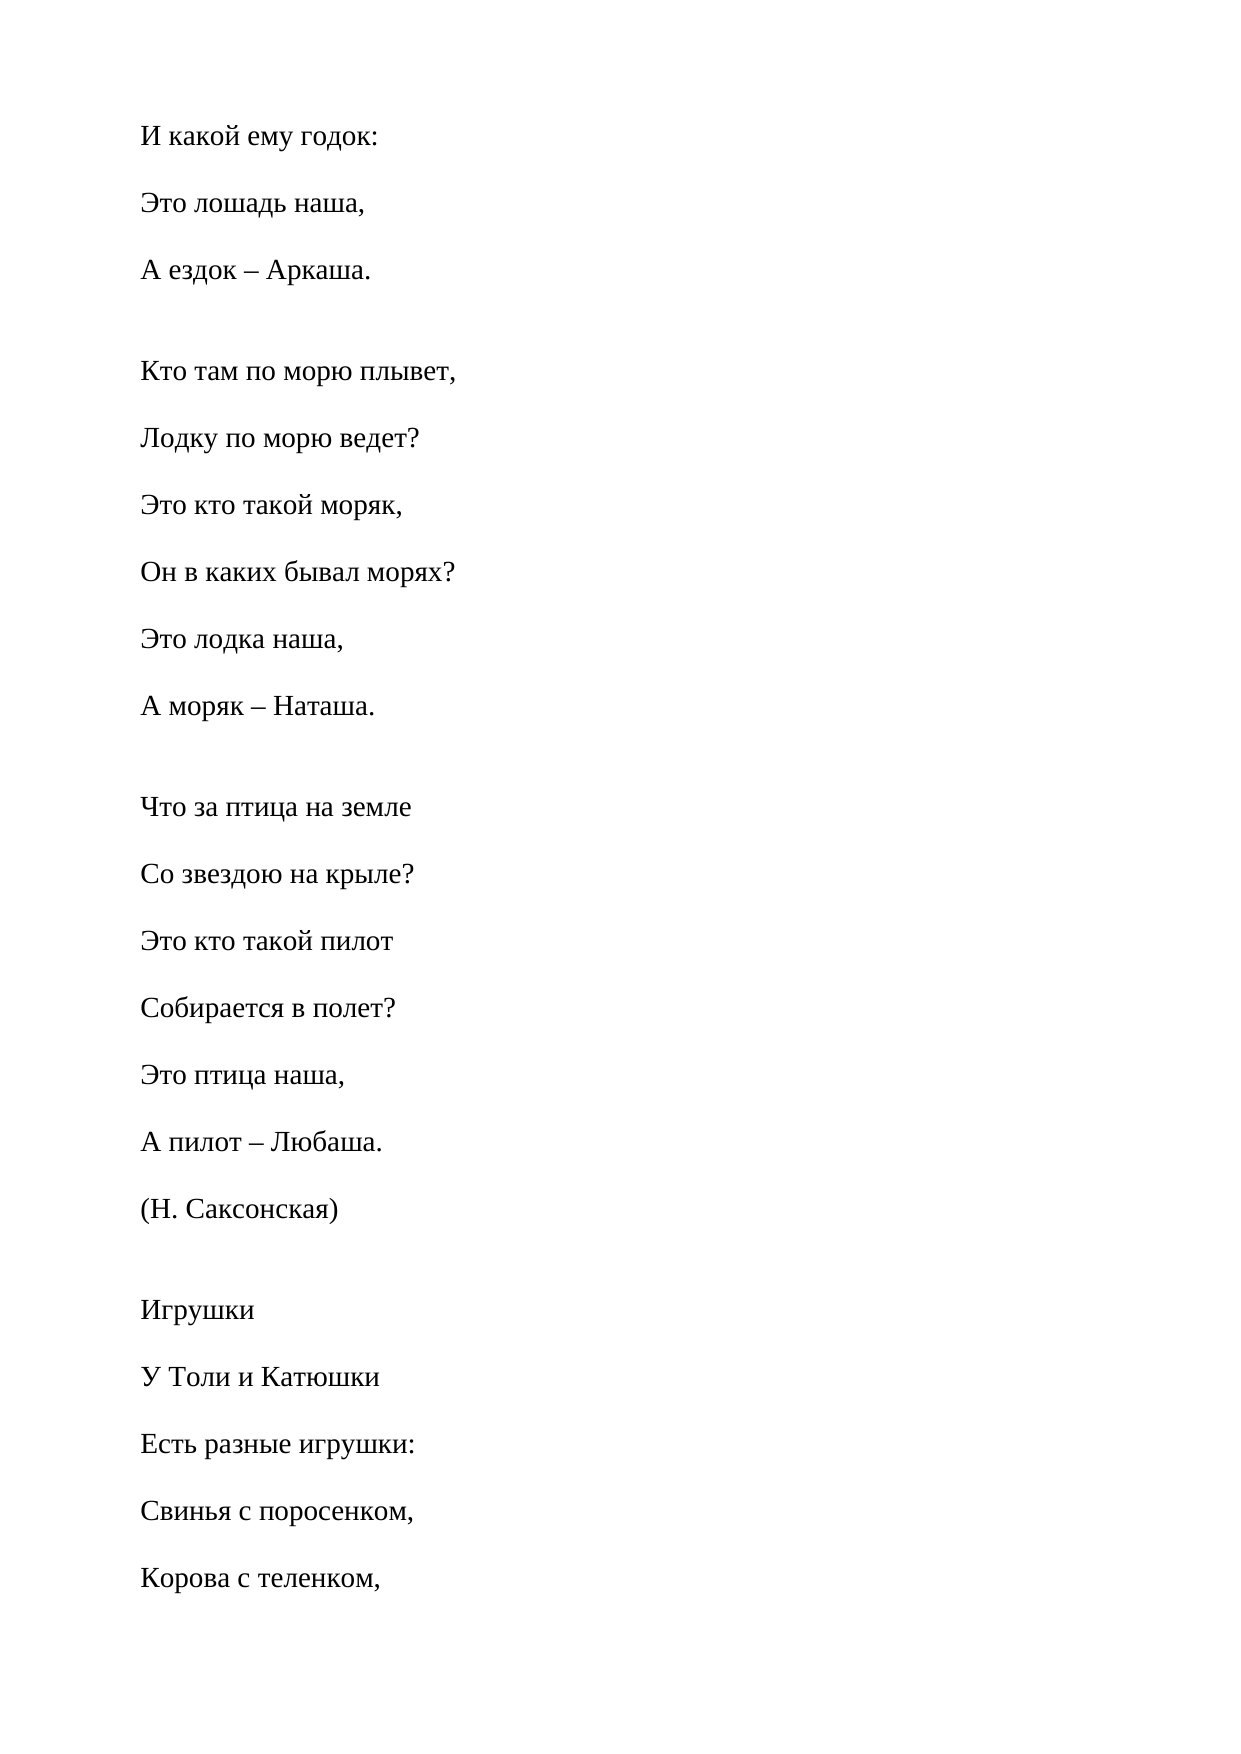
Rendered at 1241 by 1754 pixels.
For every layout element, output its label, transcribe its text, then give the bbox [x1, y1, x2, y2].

text И какой ему годок: [133, 118, 1122, 152]
text Лодку по морю ведет? [133, 420, 1122, 453]
text (Н. Саксонская) [133, 1191, 1122, 1225]
text Есть разные игрушки: [133, 1426, 1122, 1460]
text А моряк – Наташа. [133, 688, 1122, 722]
text А пилот – Любаша. [133, 1124, 1122, 1158]
text Что за птица на земле [133, 789, 1122, 822]
text Это кто такой пилот [133, 923, 1122, 957]
text Это лодка наша, [133, 621, 1122, 655]
text Корова с теленком, [133, 1560, 1122, 1594]
text А ездок – Аркаша. [133, 252, 1122, 286]
text Со звездою на крыле? [133, 856, 1122, 889]
text Собирается в полет? [133, 990, 1122, 1024]
text Это кто такой моряк, [133, 487, 1122, 521]
text Это лошадь наша, [133, 185, 1122, 219]
text Он в каких бывал морях? [133, 554, 1122, 588]
text Игрушки [133, 1292, 1122, 1326]
text У Толи и Катюшки [133, 1359, 1122, 1393]
text Это птица наша, [133, 1057, 1122, 1091]
text Свинья с поросенком, [133, 1493, 1122, 1527]
text Кто там по морю плывет, [133, 353, 1122, 386]
